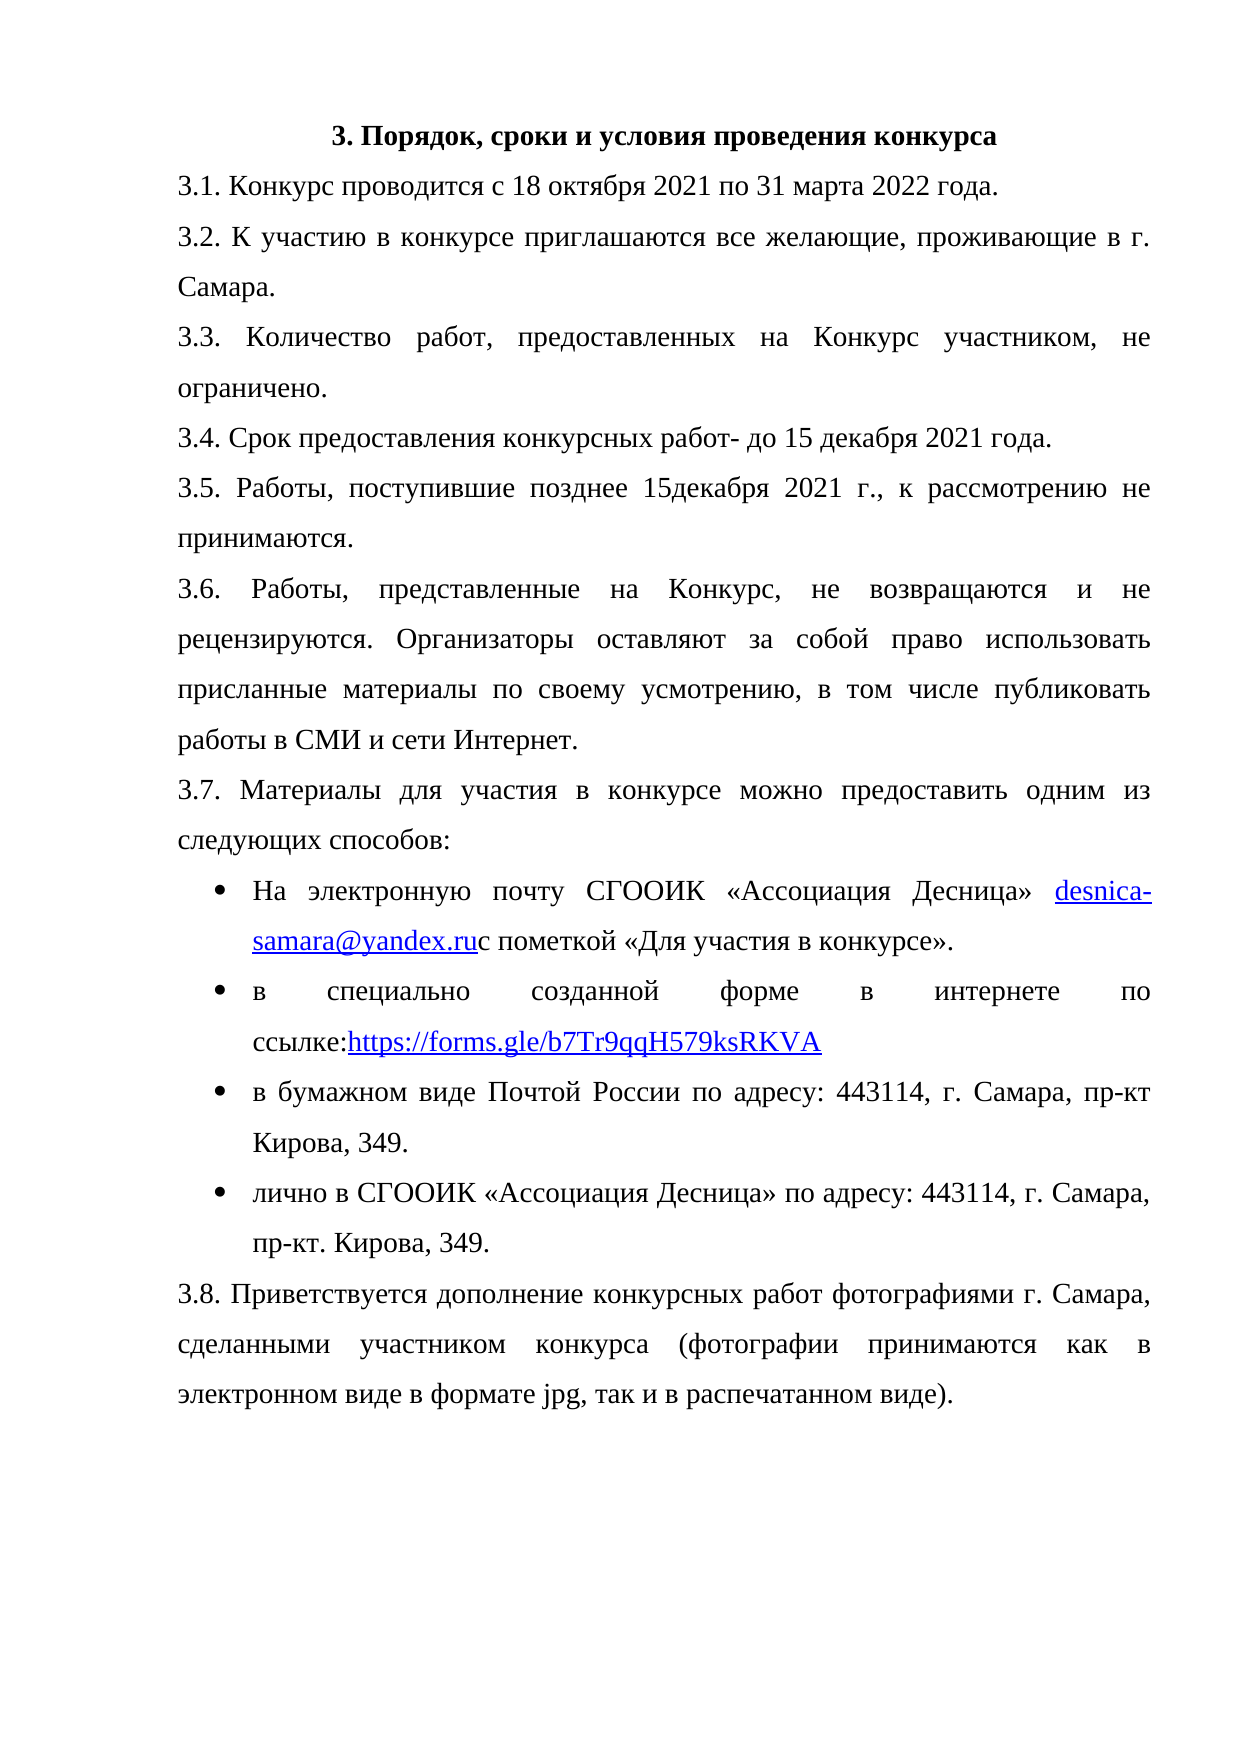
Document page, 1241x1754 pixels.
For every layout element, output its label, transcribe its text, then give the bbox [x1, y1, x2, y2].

text 3.5. Работы, поступившие позднее 15декабря 2021 г., к рассмотрению не принимаются. [177, 470, 1152, 554]
text 3.1. Конкурс проводится с 18 октября 2021 по 31 марта 2022 года. [177, 168, 1152, 202]
text 3. Порядок, сроки и условия проведения конкурса [177, 118, 1152, 152]
text 3.3. Количество работ, предоставленных на Конкурс участником, не ограничено. [177, 319, 1152, 403]
subtitle На электронную почту СГООИК «Ассоциация Десница» desnica-samara@yandex.ruс пометкой «Для участия в конкурсе». [215, 873, 1152, 957]
subtitle в бумажном виде Почтой России по адресу: 443114, г. Самара, пр-кт Кирова, 349. [215, 1074, 1152, 1158]
text 3.4. Срок предоставления конкурсных работ- до 15 декабря 2021 года. [177, 420, 1152, 453]
subtitle 3.6. Работы, представленные на Конкурс, не возвращаются и не рецензируются. Организаторы оставляют за собой право использовать присланные материалы по своему усмотрению, в том числе публиковать работы в СМИ и сети Интернет. [177, 571, 1152, 755]
text 3.2. К участию в конкурсе приглашаются все желающие, проживающие в г. Самара. [177, 219, 1152, 303]
subtitle 3.8. Приветствуется дополнение конкурсных работ фотографиями г. Самара, сделанными участником конкурса (фотографии принимаются как в электронном виде в формате jpg, так и в распечатанном виде). [177, 1276, 1152, 1410]
subtitle в специально созданной форме в интернете по ссылке:https://forms.gle/b7Tr9qqH579ksRKVA [215, 973, 1152, 1057]
subtitle 3.7. Материалы для участия в конкурсе можно предоставить одним из следующих способов: [177, 772, 1152, 856]
subtitle лично в СГООИК «Ассоциация Десница» по адресу: 443114, г. Самара, пр-кт. Кирова, 349. [215, 1175, 1152, 1259]
